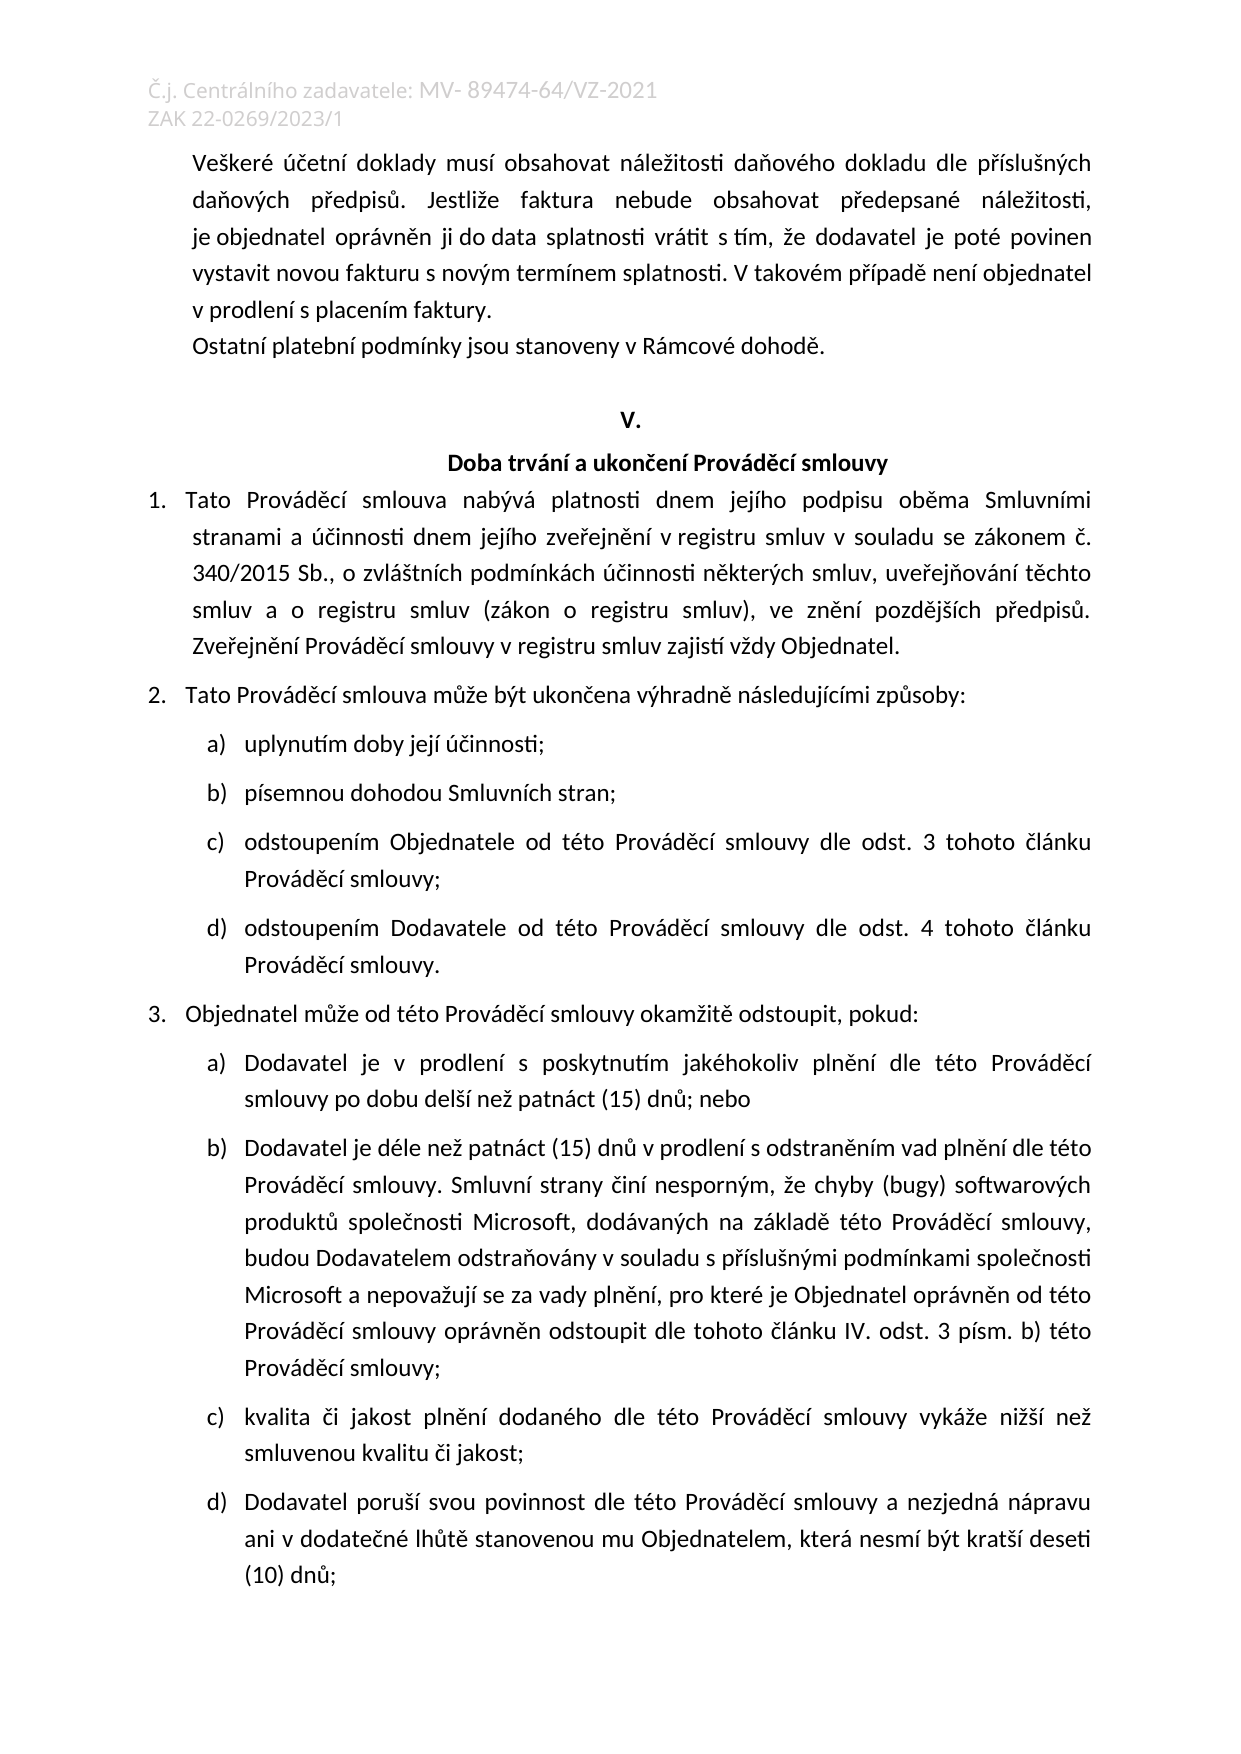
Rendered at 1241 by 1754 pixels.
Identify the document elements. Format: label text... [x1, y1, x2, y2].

list Dodavatel je déle než patnáct (15) dnů v prodlení s odstraněním vad plnění dle této Prováděcí smlouvy. Smluvní strany činí nesporným, že chyby (bugy) softwarových produktů společnosti Microsoft, dodávaných na základě této Prováděcí smlouvy, budou Dodavatelem odstraňovány v souladu s příslušnými podmínkami společnosti Microsoft a nepovažují se za vady plnění, pro které je Objednatel oprávněn od této Prováděcí smlouvy oprávněn odstoupit dle tohoto článku IV. odst. 3 písm. b) této Prováděcí smlouvy; [207, 1132, 1093, 1382]
list Tato Prováděcí smlouva může být ukončena výhradně následujícími způsoby: [148, 679, 1093, 710]
list odstoupením Dodavatele od této Prováděcí smlouvy dle odst. 4 tohoto článku Prováděcí smlouvy. [207, 912, 1093, 979]
list uplynutím doby její účinnosti; [207, 728, 1093, 759]
text Ostatní platební podmínky jsou stanoveny v Rámcové dohodě. [192, 330, 1093, 361]
list Dodavatel poruší svou povinnost dle této Prováděcí smlouvy a nezjedná nápravu ani v dodatečné lhůtě stanovenou mu Objednatelem, která nesmí být kratší deseti (10) dnů; [207, 1487, 1093, 1590]
list Tato Prováděcí smlouva nabývá platnosti dnem jejího podpisu oběma Smluvními stranami a účinnosti dnem jejího zveřejnění v registru smluv v souladu se zákonem č. 340/2015 Sb., o zvláštních podmínkách účinnosti některých smluv, uveřejňování těchto smluv a o registru smluv (zákon o registru smluv), ve znění pozdějších předpisů. Zveřejnění Prováděcí smlouvy v registru smluv zajistí vždy Objednatel. [148, 484, 1093, 661]
list Objednatel může od této Prováděcí smlouvy okamžitě odstoupit, pokud: [148, 998, 1093, 1028]
list písemnou dohodou Smluvních stran; [207, 777, 1093, 808]
text Doba trvání a ukončení Prováděcí smlouvy [148, 447, 1093, 478]
list Dodavatel je v prodlení s poskytnutím jakéhokoliv plnění dle této Prováděcí smlouvy po dobu delší než patnáct (15) dnů; nebo [207, 1047, 1093, 1114]
list kvalita či jakost plnění dodaného dle této Prováděcí smlouvy vykáže nižší než smluvenou kvalitu či jakost; [207, 1401, 1093, 1468]
list odstoupením Objednatele od této Prováděcí smlouvy dle odst. 3 tohoto článku Prováděcí smlouvy; [207, 827, 1093, 894]
list V. [620, 404, 1093, 435]
list Veškeré účetní doklady musí obsahovat náležitosti daňového dokladu dle příslušných daňových předpisů. Jestliže faktura nebude obsahovat předepsané náležitosti, je objednatel oprávněn ji do data splatnosti vrátit s tím, že dodavatel je poté povinen vystavit novou fakturu s novým termínem splatnosti. V takovém případě není objednatel v prodlení s placením faktury. [192, 148, 1093, 324]
